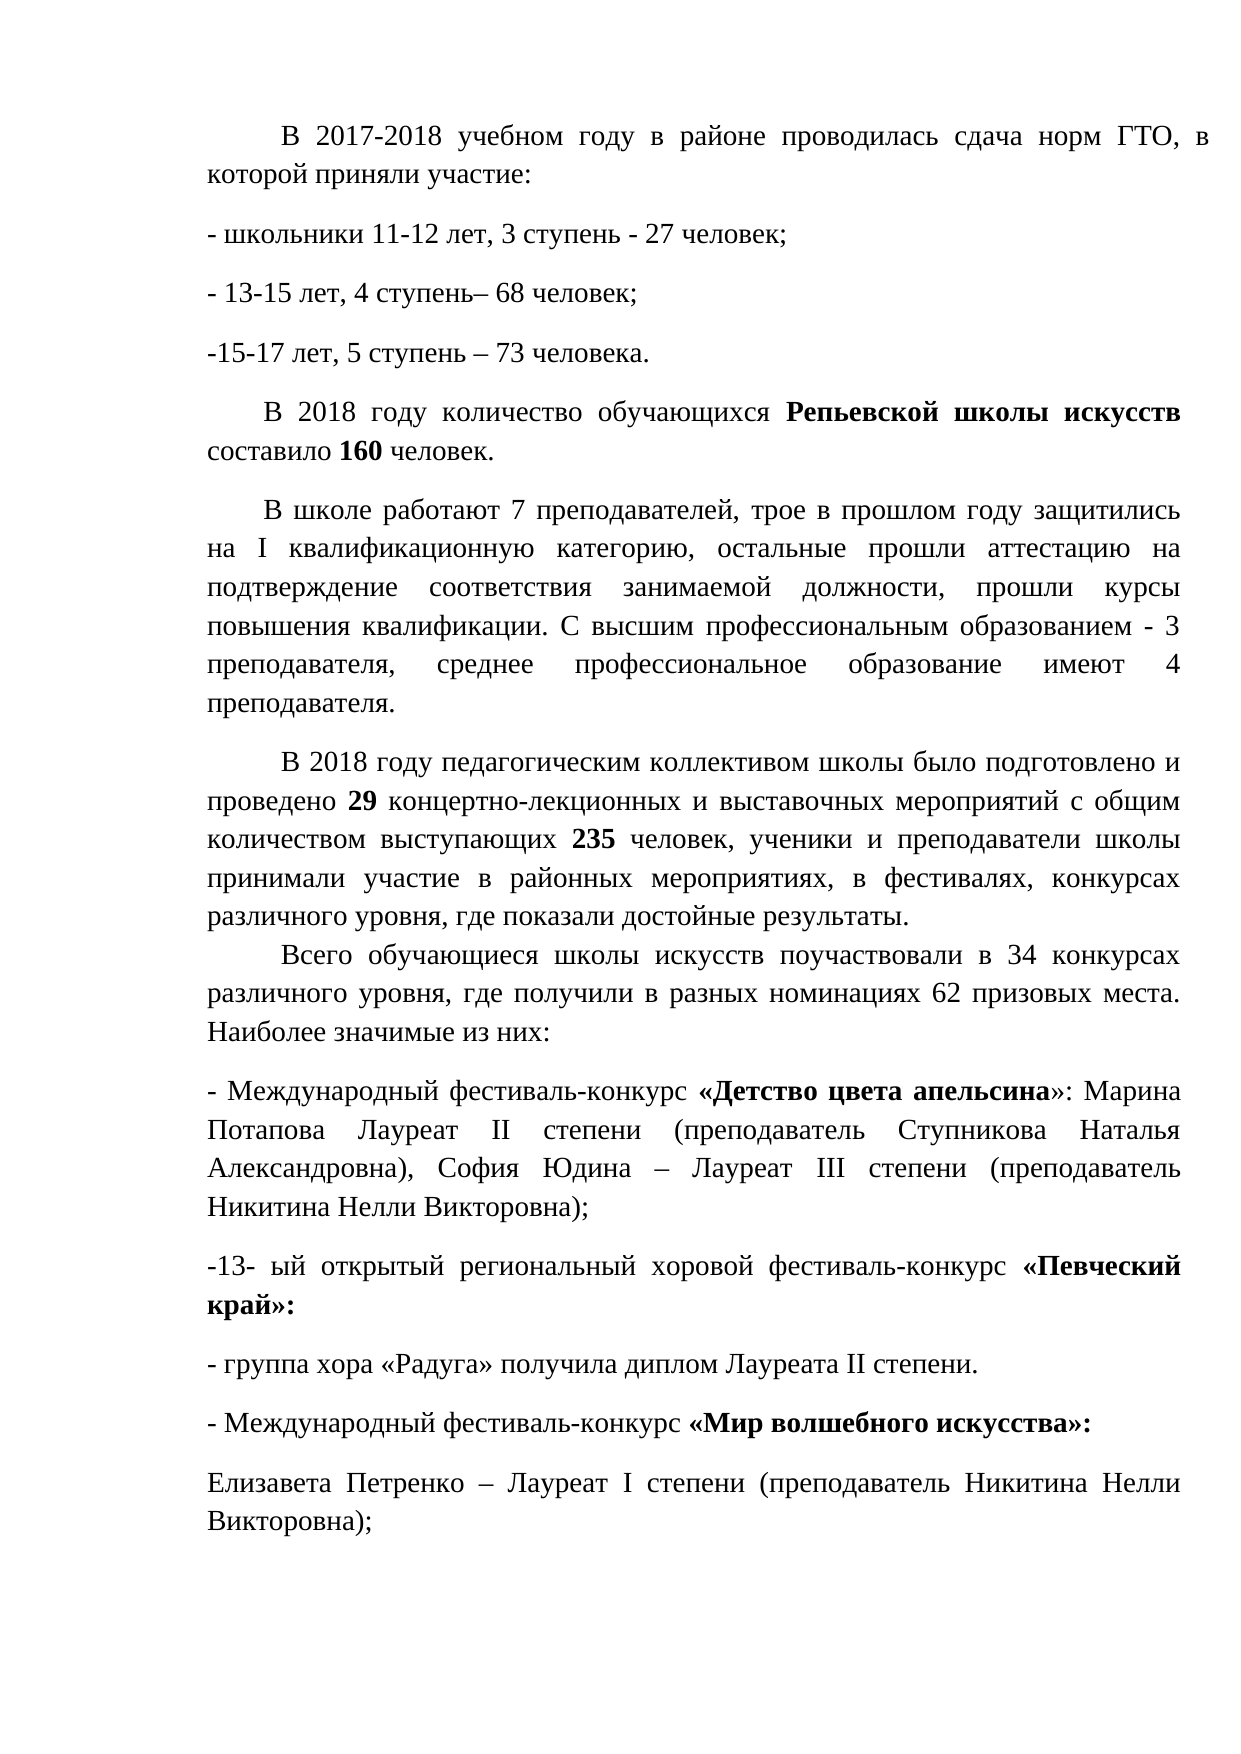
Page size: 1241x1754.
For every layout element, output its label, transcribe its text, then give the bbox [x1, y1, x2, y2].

text - Международный фестиваль-конкурс «Детство цвета апельсина»: Марина Потапова Лауреат II степени (преподаватель Ступникова Наталья Александровна), София Юдина – Лауреат III степени (преподаватель Никитина Нелли Викторовна); [207, 1073, 1181, 1222]
text - 13-15 лет, 4 ступень– 68 человек; [207, 275, 1211, 309]
text В 2017-2018 учебном году в районе проводилась сдача норм ГТО, в которой приняли участие: [207, 118, 1211, 190]
text -15-17 лет, 5 ступень – 73 человека. [207, 335, 1181, 368]
text Всего обучающиеся школы искусств поучаствовали в 34 конкурсах различного уровня, где получили в разных номинациях 62 призовых места. Наиболее значимые из них: [207, 937, 1181, 1047]
text -13- ый открытый региональный хоровой фестиваль-конкурс «Певческий край»: [207, 1248, 1181, 1320]
text В 2018 году педагогическим коллективом школы было подготовлено и проведено 29 концертно-лекционных и выставочных мероприятий с общим количеством выступающих 235 человек, ученики и преподаватели школы принимали участие в районных мероприятиях, в фестивалях, конкурсах различного уровня, где показали достойные результаты. [207, 744, 1181, 932]
text - Международный фестиваль-конкурс «Мир волшебного искусства»: [207, 1406, 1181, 1439]
text - школьники 11-12 лет, 3 ступень - 27 человек; [207, 216, 1211, 249]
text Елизавета Петренко – Лауреат I степени (преподаватель Никитина Нелли Викторовна); [207, 1465, 1181, 1537]
text - группа хора «Радуга» получила диплом Лауреата II степени. [207, 1346, 1181, 1380]
text В школе работают 7 преподавателей, трое в прошлом году защитились на I квалификационную категорию, остальные прошли аттестацию на подтверждение соответствия занимаемой должности, прошли курсы повышения квалификации. С высшим профессиональным образованием - 3 преподавателя, среднее профессиональное образование имеют 4 преподавателя. [207, 492, 1181, 718]
text В 2018 году количество обучающихся Репьевской школы искусств составило 160 человек. [207, 394, 1181, 466]
